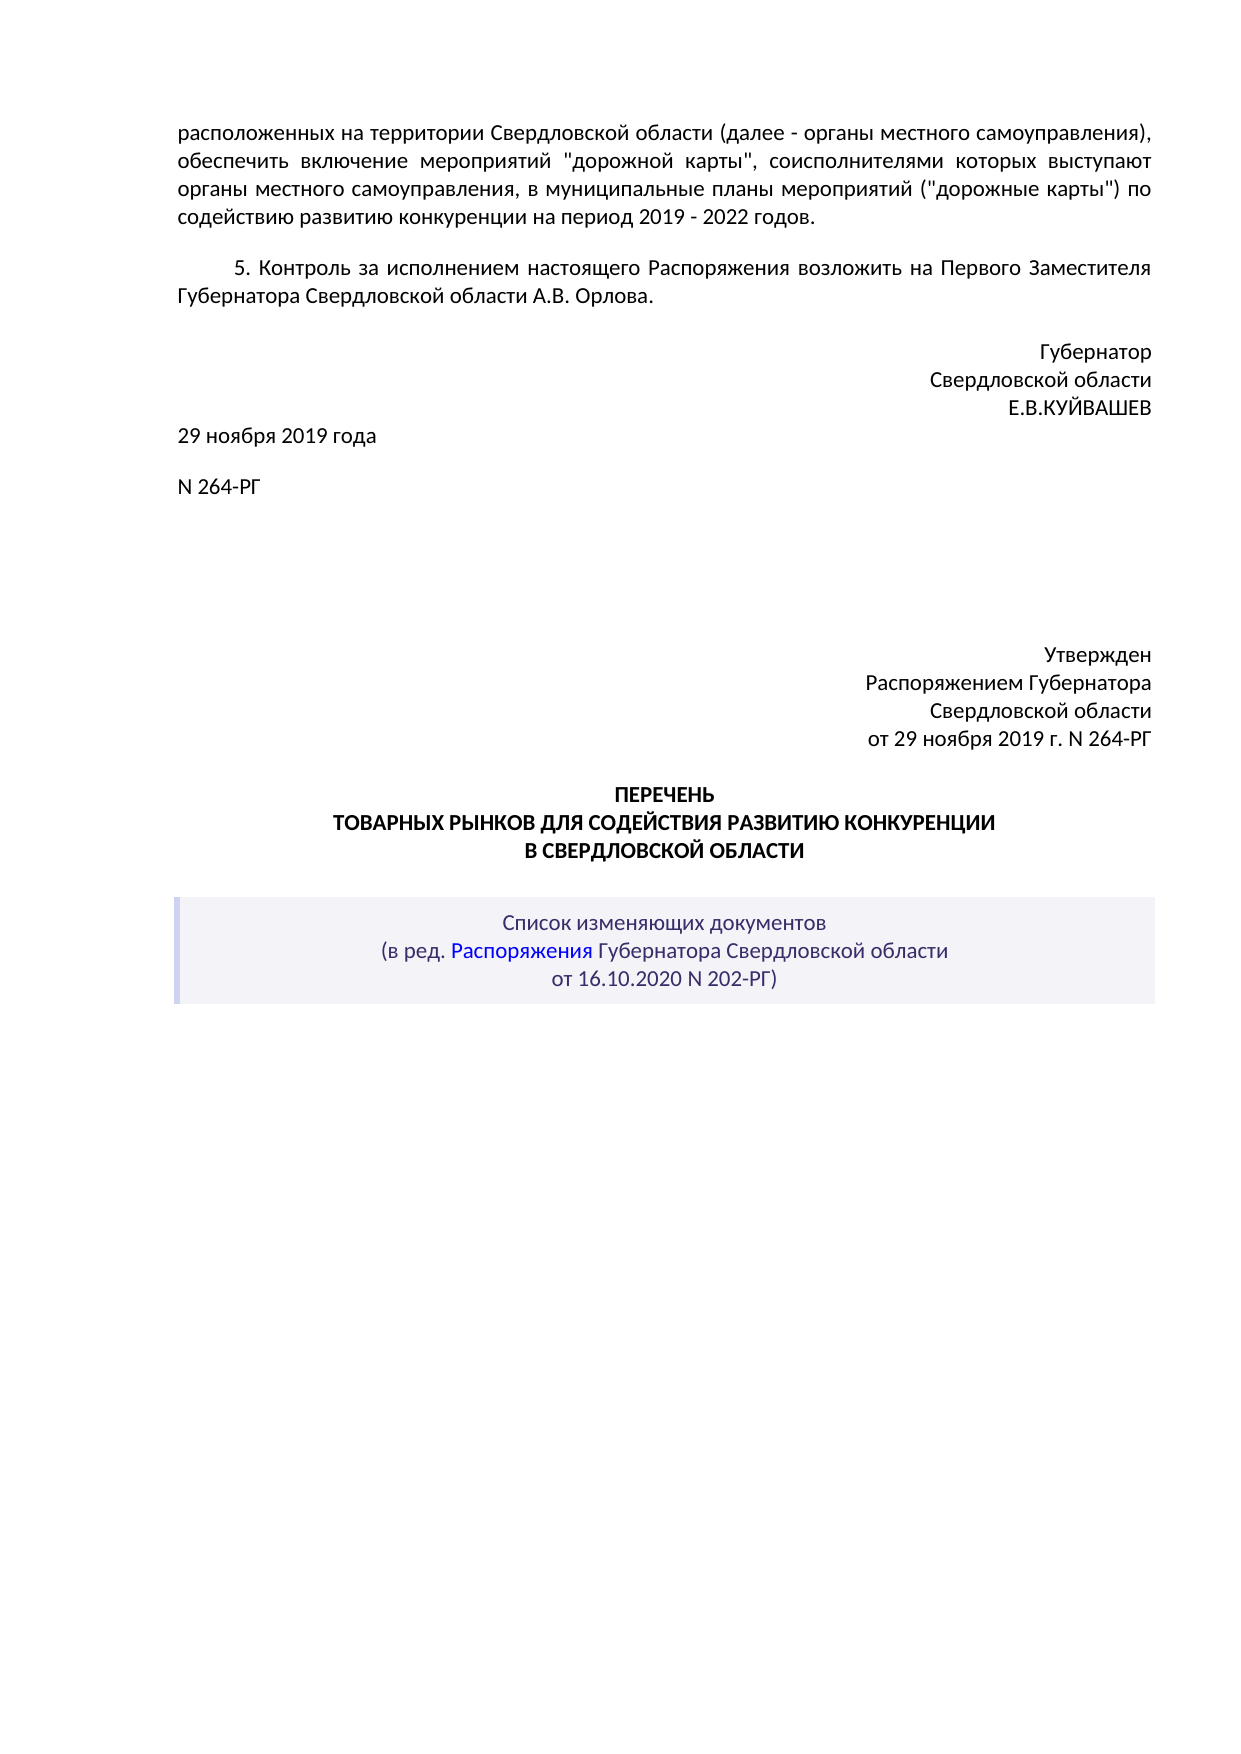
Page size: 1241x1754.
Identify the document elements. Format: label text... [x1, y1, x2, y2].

text Е.В.КУЙВАШЕВ [177, 393, 1152, 421]
title ТОВАРНЫХ РЫНКОВ ДЛЯ СОДЕЙСТВИЯ РАЗВИТИЮ КОНКУРЕНЦИИ [177, 808, 1152, 836]
text Утвержден [177, 640, 1152, 668]
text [177, 118, 1152, 230]
text Губернатор [177, 337, 1152, 365]
text Свердловской области [177, 696, 1152, 724]
text Распоряжением Губернатора [177, 668, 1152, 696]
text Свердловской области [177, 365, 1152, 393]
text 29 ноября 2019 года [177, 421, 1152, 449]
text 5. Контроль за исполнением настоящего Распоряжения возложить на Первого Заместителя Губернатора Свердловской области А.В. Орлова. [177, 253, 1152, 309]
text N 264-РГ [177, 472, 1152, 500]
table_header Список изменяющих документов (в ред. Распоряжения Губернатора Свердловской области от 16.10.2020 N 202-РГ) [180, 897, 1149, 1004]
title ПЕРЕЧЕНЬ [177, 780, 1152, 808]
text от 29 ноября 2019 г. N 264-РГ [177, 724, 1152, 752]
title В СВЕРДЛОВСКОЙ ОБЛАСТИ [177, 836, 1152, 864]
